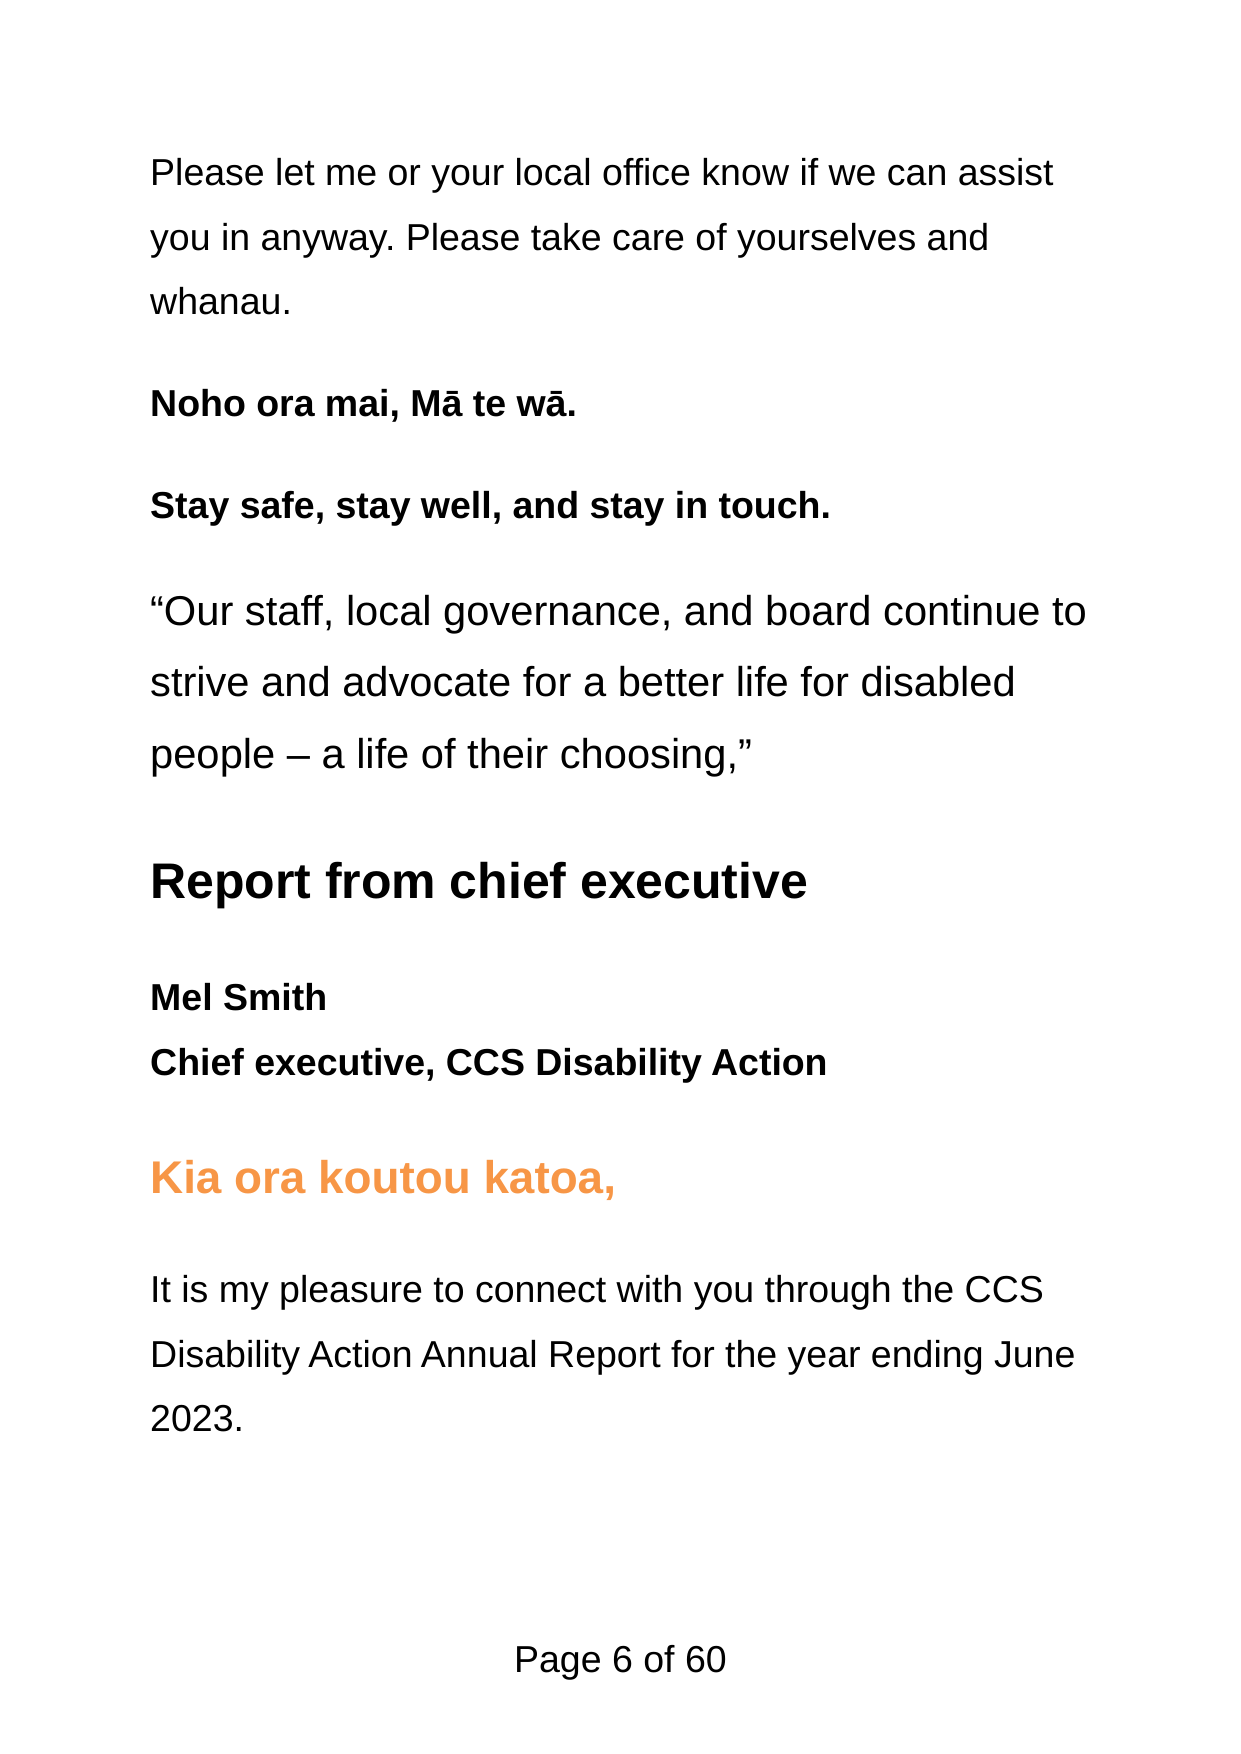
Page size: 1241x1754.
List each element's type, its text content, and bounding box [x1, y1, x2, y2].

text Please let me or your local office know if we can assist you in anyway. Please take care of yourselves and whanau. [150, 150, 1090, 322]
text Mel Smith Chief executive, CCS Disability Action [150, 975, 1090, 1083]
subtitle Report from chief executive [150, 852, 1090, 909]
text Kia ora koutou katoa, [150, 1151, 1090, 1203]
text Stay safe, stay well, and stay in touch. [150, 484, 1090, 527]
text “Our staff, local governance, and board continue to strive and advocate for a better life for disabled people – a life of their choosing,” [150, 586, 1090, 778]
text Noho ora mai, Mā te wā. [150, 382, 1090, 425]
text It is my pleasure to connect with you through the CCS Disability Action Annual Report for the year ending June 2023. [150, 1267, 1090, 1439]
